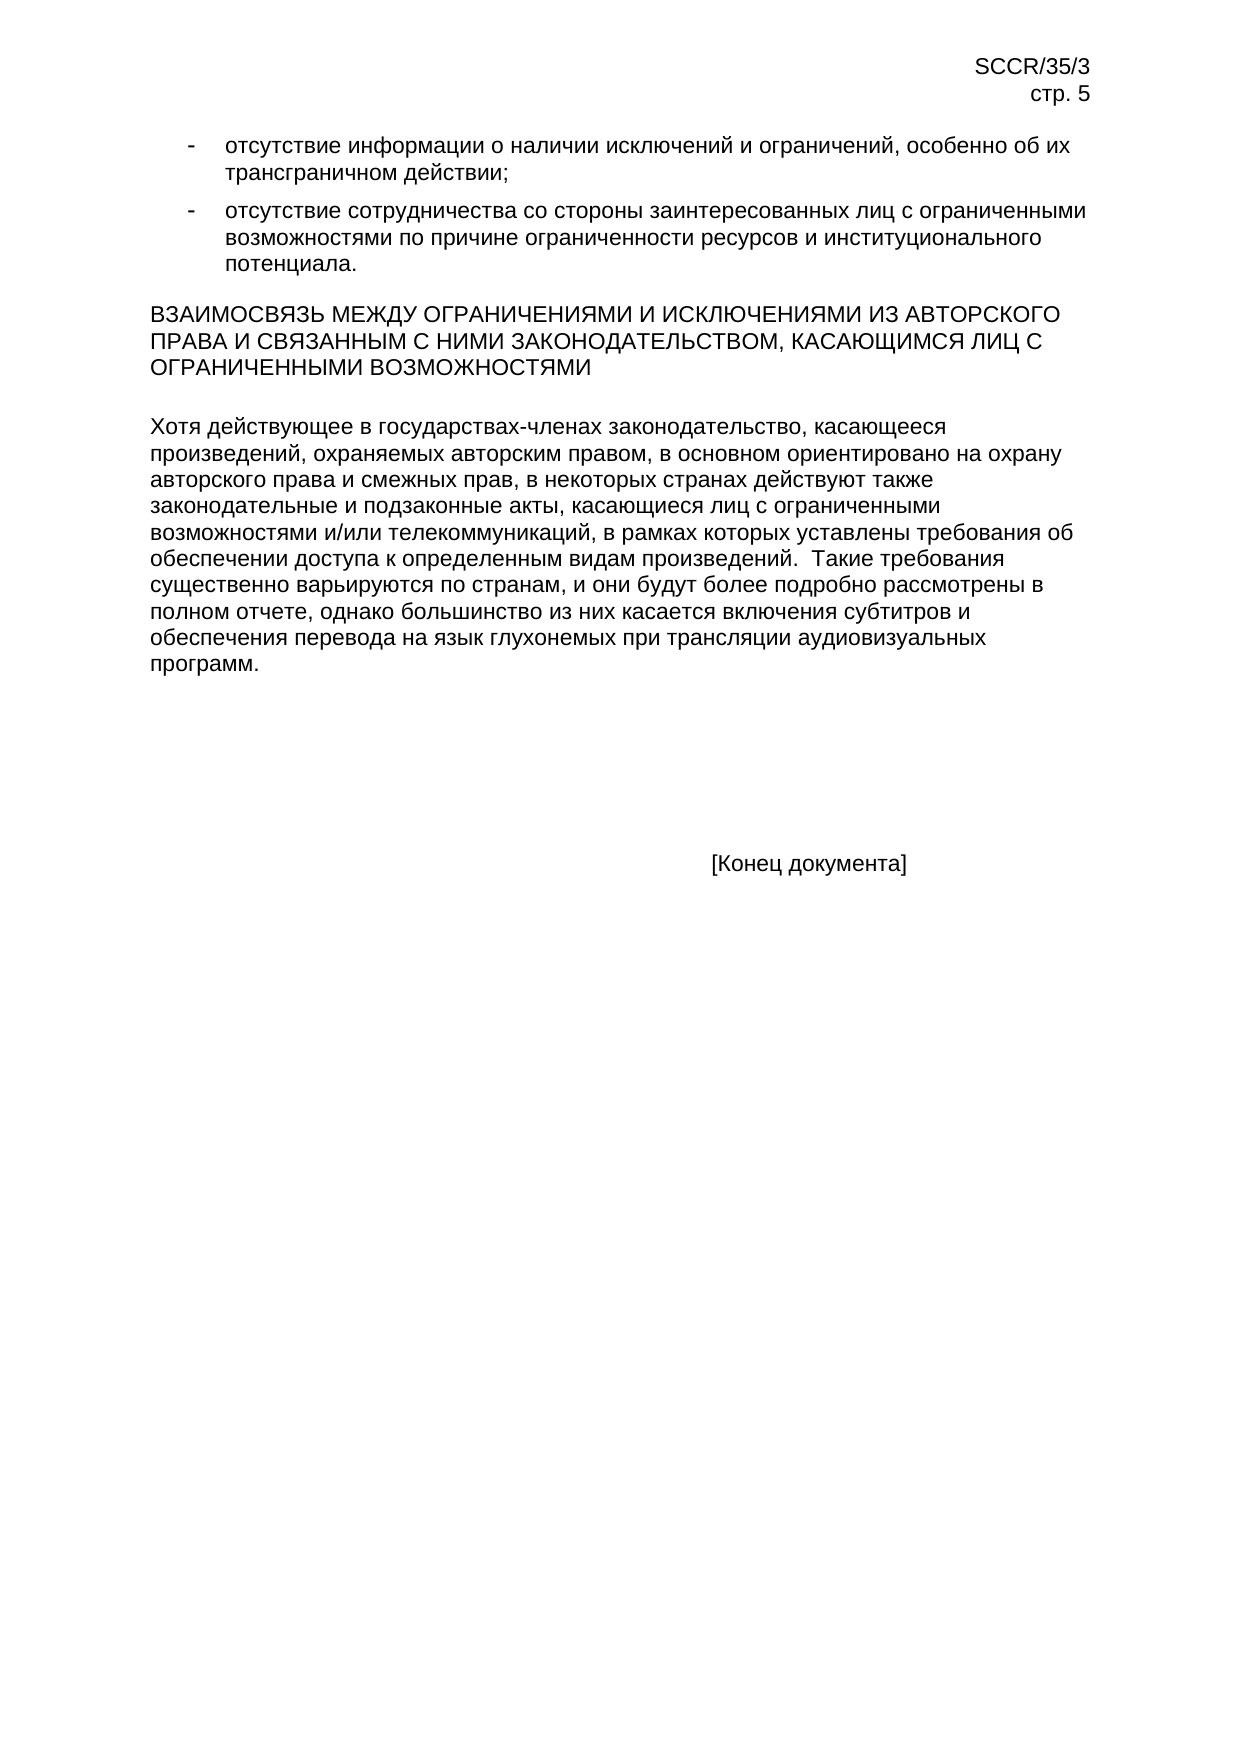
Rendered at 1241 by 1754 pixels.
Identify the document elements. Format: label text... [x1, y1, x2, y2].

text [Конец документа] [711, 850, 1090, 876]
subtitle взаимосвязь между ограничениями и исключениями из авторского права и связанным с ними законодательством, касающимся лиц с ограниченными возможностями [150, 301, 1090, 381]
text Хотя действующее в государствах-членах законодательство, касающееся произведений, охраняемых авторским правом, в основном ориентировано на охрану авторского права и смежных прав, в некоторых странах действуют также законодательные и подзаконные акты, касающиеся лиц с ограниченными возможностями и/или телекоммуникаций, в рамках которых уставлены требования об обеспечении доступа к определенным видам произведений. Такие требования существенно варьируются по странам, и они будут более подробно рассмотрены в полном отчете, однако большинство из них касается включения субтитров и обеспечения перевода на язык глухонемых при трансляции аудиовизуальных программ. [150, 413, 1090, 677]
list отсутствие информации о наличии исключений и ограничений, особенно об их трансграничном действии; [187, 132, 1090, 185]
list отсутствие сотрудничества со стороны заинтересованных лиц с ограниченными возможностями по причине ограниченности ресурсов и институционального потенциала. [187, 197, 1090, 276]
